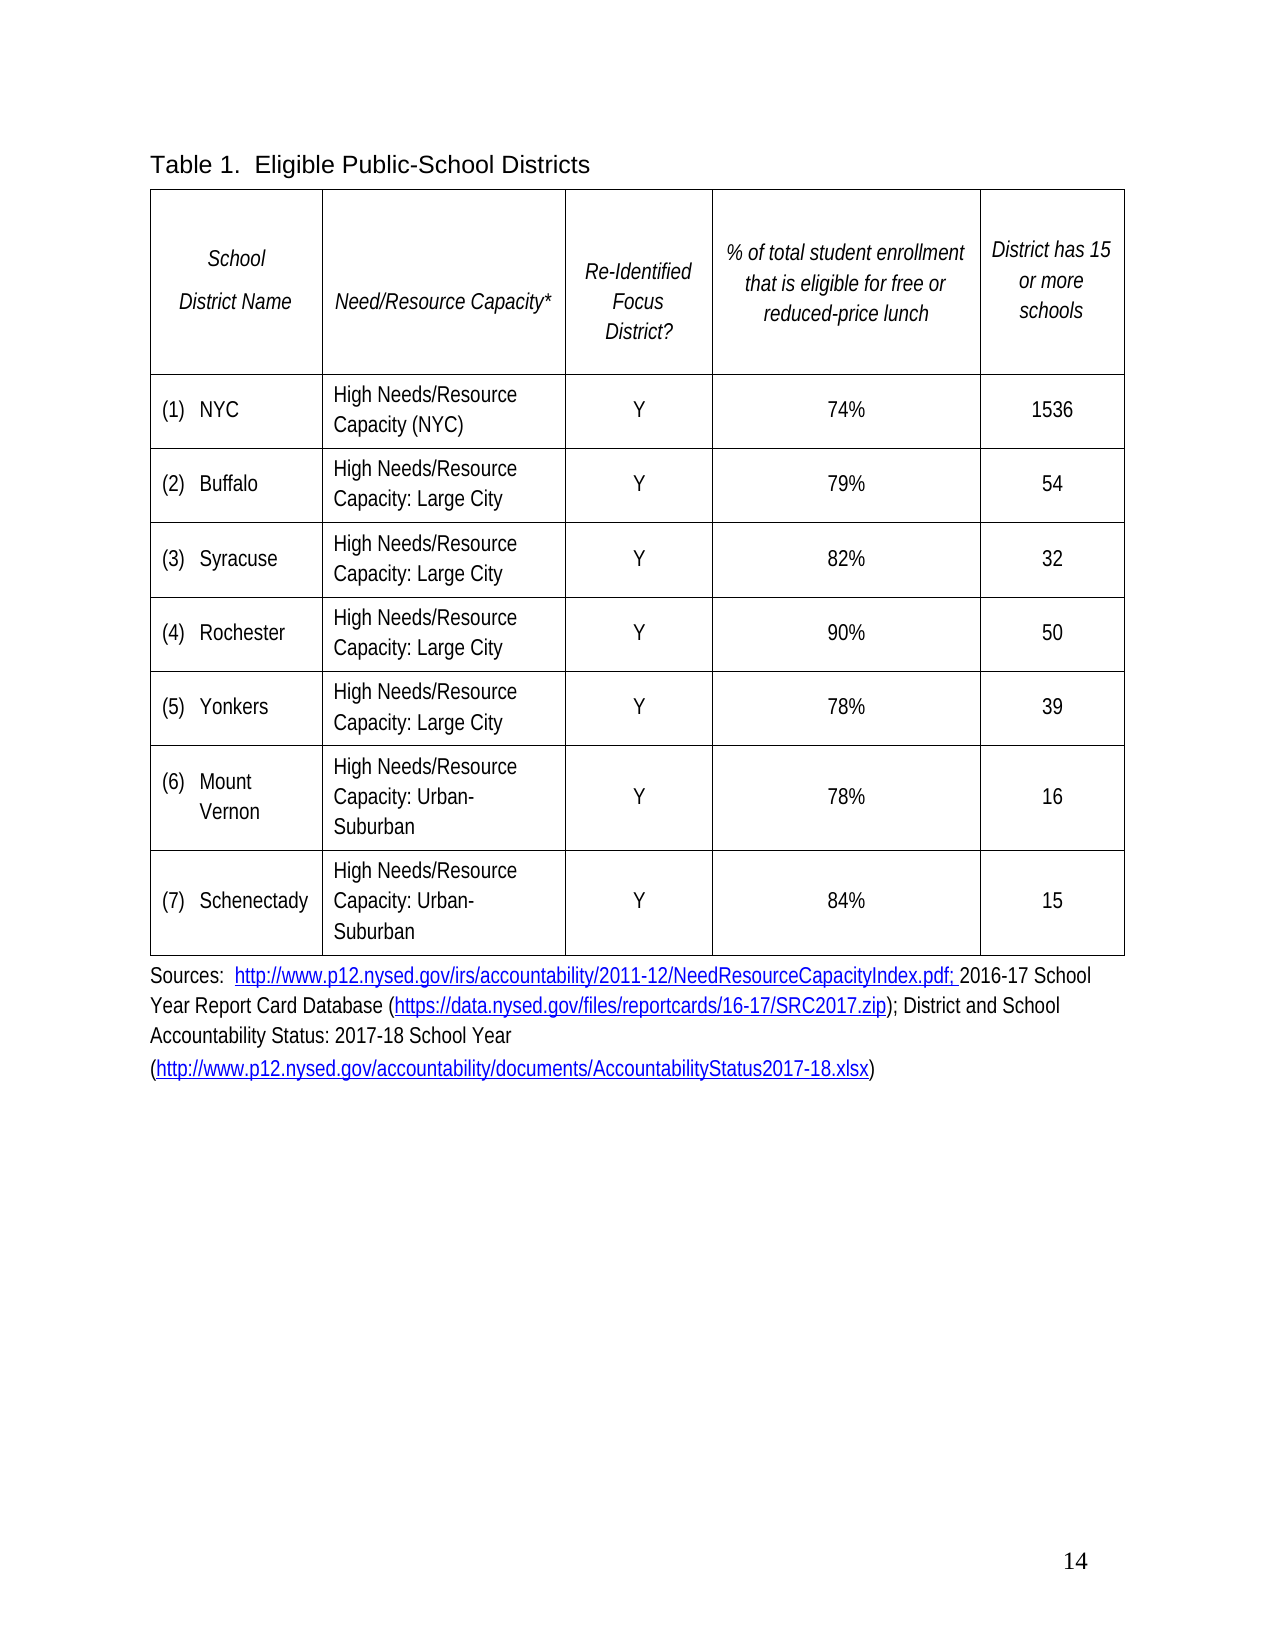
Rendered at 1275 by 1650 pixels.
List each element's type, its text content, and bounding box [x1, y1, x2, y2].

table_cell 78% [713, 746, 980, 850]
table_cell 50 [981, 598, 1124, 671]
table_header School District Name [151, 190, 322, 373]
table_header District has 15 or more schools [981, 190, 1124, 373]
table_cell Rochester [151, 598, 322, 671]
table_header % of total student enrollment that is eligible for free or reduced-price lunch [713, 190, 980, 373]
table_cell Y [566, 598, 712, 671]
text Table 1. Eligible Public-School Districts [150, 150, 1125, 179]
table_cell High Needs/Resource Capacity: Large City [323, 523, 565, 597]
table_cell High Needs/Resource Capacity: Large City [323, 598, 565, 671]
table_cell Yonkers [151, 672, 322, 745]
table_cell Y [566, 746, 712, 850]
table_cell 84% [713, 851, 980, 954]
table_cell Y [566, 851, 712, 954]
table_cell Syracuse [151, 523, 322, 597]
table_cell Y [566, 672, 712, 745]
table_cell 74% [713, 375, 980, 448]
table_cell 78% [713, 672, 980, 745]
table_cell Y [566, 375, 712, 448]
table_cell NYC [151, 375, 322, 448]
table_cell High Needs/Resource Capacity: Urban-Suburban [323, 851, 565, 954]
table_cell High Needs/Resource Capacity: Large City [323, 449, 565, 522]
table_cell High Needs/Resource Capacity: Urban-Suburban [323, 746, 565, 850]
table_header Need/Resource Capacity* [323, 190, 565, 373]
table_cell 90% [713, 598, 980, 671]
table_cell Buffalo [151, 449, 322, 522]
table_cell Y [566, 523, 712, 597]
table_cell 39 [981, 672, 1124, 745]
table_cell 79% [713, 449, 980, 522]
text Sources: http://www.p12.nysed.gov/irs/accountability/2011-12/NeedResourceCapacityIndex.pdf; 2016-17 School Year Report Card Database (https://data.nysed.gov/files/reportcards/16-17/SRC2017.zip); District and School Accountability Status: 2017-18 School Year (http://www.p12.nysed.gov/accountability/documents/AccountabilityStatus2017-18.xlsx) [150, 962, 1125, 1082]
table_cell 54 [981, 449, 1124, 522]
table_cell 1536 [981, 375, 1124, 448]
table_header Re-Identified Focus District? [566, 190, 712, 373]
table_cell 15 [981, 851, 1124, 954]
table_cell 16 [981, 746, 1124, 850]
table_cell Schenectady [151, 851, 322, 954]
table_cell 82% [713, 523, 980, 597]
table_cell 32 [981, 523, 1124, 597]
table_cell Mount Vernon [151, 746, 322, 850]
table_cell Y [566, 449, 712, 522]
table_cell High Needs/Resource Capacity (NYC) [323, 375, 565, 448]
table_cell High Needs/Resource Capacity: Large City [323, 672, 565, 745]
